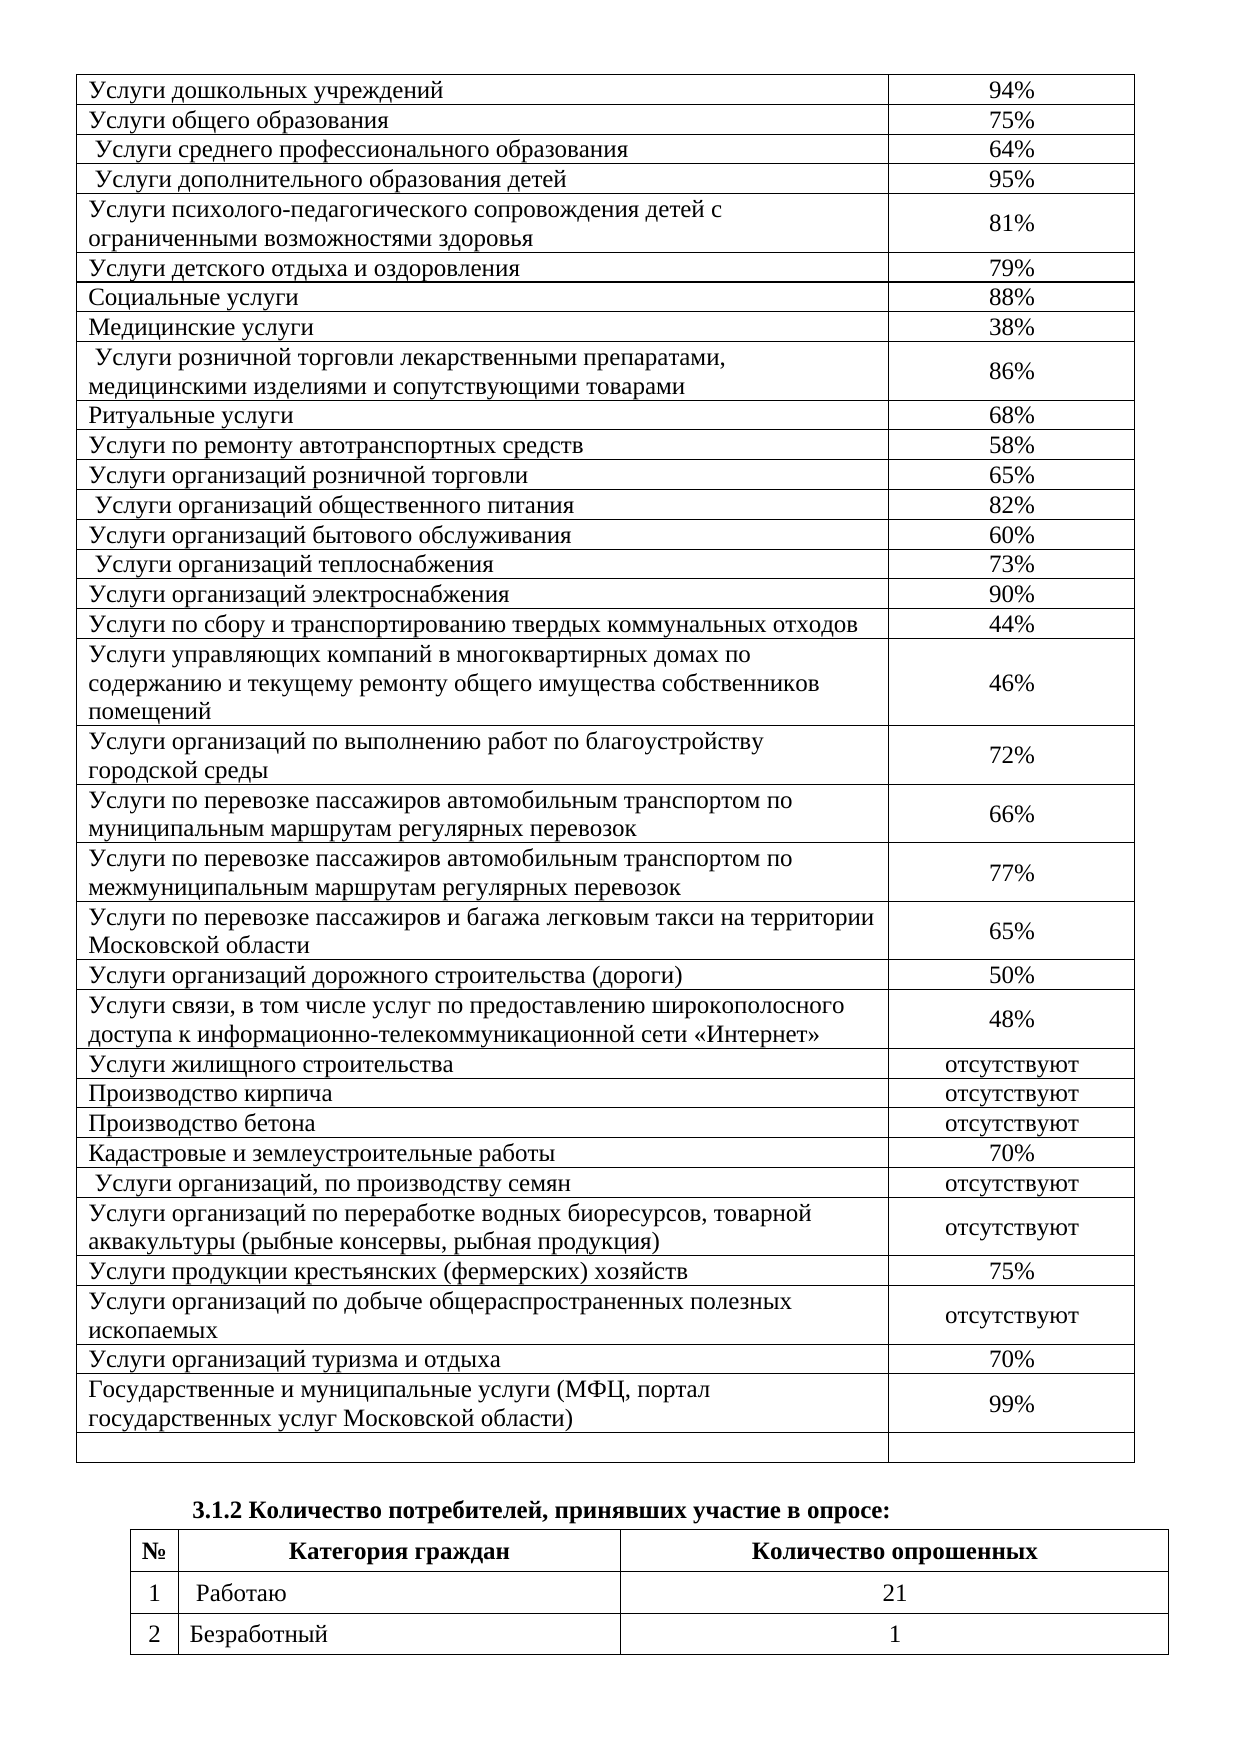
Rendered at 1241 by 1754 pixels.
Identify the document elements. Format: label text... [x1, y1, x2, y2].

table_cell 77% [889, 843, 1134, 901]
table_cell Услуги организаций туризма и отдыха [77, 1345, 888, 1373]
table_cell 99% [889, 1374, 1134, 1432]
table_cell 94% [889, 75, 1134, 104]
table_cell Услуги по сбору и транспортированию твердых коммунальных отходов [77, 609, 888, 638]
table_cell отсутствуют [889, 1108, 1134, 1137]
table_cell Производство кирпича [77, 1079, 888, 1107]
table_cell Услуги по ремонту автотранспортных средств [77, 430, 888, 459]
table_cell Ритуальные услуги [77, 401, 888, 429]
list 3.1.2 Количество потребителей, принявших участие в опросе: [118, 1496, 1181, 1524]
table_cell Социальные услуги [77, 283, 888, 311]
table_cell Услуги продукции крестьянских (фермерских) хозяйств [77, 1256, 888, 1285]
table_cell 81% [889, 194, 1134, 252]
table_cell отсутствуют [889, 1286, 1134, 1343]
table_cell Услуги организаций бытового обслуживания [77, 520, 888, 548]
table_cell Услуги организаций общественного питания [77, 490, 888, 519]
table_cell Услуги дополнительного образования детей [77, 164, 888, 193]
table_cell Безработный [179, 1614, 620, 1654]
table_cell Услуги организаций розничной торговли [77, 460, 888, 489]
table_cell Услуги психолого-педагогического сопровождения детей с ограниченными возможностями здоровья [77, 194, 888, 252]
table_header Категория граждан [179, 1530, 620, 1571]
table_cell 95% [889, 164, 1134, 193]
table_header Количество опрошенных [621, 1530, 1168, 1571]
table_cell 88% [889, 283, 1134, 311]
table_cell Услуги дошкольных учреждений [77, 75, 888, 104]
table_cell 86% [889, 342, 1134, 399]
table_cell 60% [889, 520, 1134, 548]
table_cell 68% [889, 401, 1134, 429]
table_cell 66% [889, 785, 1134, 842]
table_cell Медицинские услуги [77, 312, 888, 341]
table_cell Услуги организаций дорожного строительства (дороги) [77, 960, 888, 989]
table_cell 70% [889, 1345, 1134, 1373]
table_cell 79% [889, 253, 1134, 281]
table_cell 21 [621, 1572, 1168, 1612]
table_cell 58% [889, 430, 1134, 459]
table_cell 64% [889, 135, 1134, 163]
table_cell 82% [889, 490, 1134, 519]
table_cell Услуги организаций теплоснабжения [77, 550, 888, 578]
table_cell Услуги жилищного строительства [77, 1049, 888, 1077]
table_cell Услуги организаций электроснабжения [77, 579, 888, 608]
table_cell Услуги организаций, по производству семян [77, 1168, 888, 1197]
table_cell 72% [889, 726, 1134, 784]
table_cell 75% [889, 105, 1134, 133]
table_cell 90% [889, 579, 1134, 608]
table_cell Услуги по перевозке пассажиров автомобильным транспортом по межмуниципальным маршрутам регулярных перевозок [77, 843, 888, 901]
table_cell Услуги по перевозке пассажиров автомобильным транспортом по муниципальным маршрутам регулярных перевозок [77, 785, 888, 842]
table_cell [889, 1433, 1134, 1462]
table_cell Работаю [179, 1572, 620, 1612]
table_cell Кадастровые и землеустроительные работы [77, 1138, 888, 1167]
table_cell Услуги по перевозке пассажиров и багажа легковым такси на территории Московской области [77, 902, 888, 959]
table_cell Услуги розничной торговли лекарственными препаратами, медицинскими изделиями и сопутствующими товарами [77, 342, 888, 399]
table_cell Услуги общего образования [77, 105, 888, 133]
table_cell 1 [621, 1614, 1168, 1654]
table_cell отсутствуют [889, 1168, 1134, 1197]
table_cell Услуги управляющих компаний в многоквартирных домах по содержанию и текущему ремонту общего имущества собственников помещений [77, 639, 888, 725]
table_cell 70% [889, 1138, 1134, 1167]
table_cell Услуги детского отдыха и оздоровления [77, 253, 888, 281]
table_cell 75% [889, 1256, 1134, 1285]
table_cell [77, 1433, 888, 1462]
table_cell Услуги среднего профессионального образования [77, 135, 888, 163]
table_cell Услуги связи, в том числе услуг по предоставлению широкополосного доступа к информационно-телекоммуникационной сети «Интернет» [77, 990, 888, 1048]
table_cell 65% [889, 460, 1134, 489]
table_cell 65% [889, 902, 1134, 959]
table_cell Услуги организаций по выполнению работ по благоустройству городской среды [77, 726, 888, 784]
table_cell 38% [889, 312, 1134, 341]
table_cell 1 [131, 1572, 178, 1612]
table_cell Услуги организаций по переработке водных биоресурсов, товарной аквакультуры (рыбные консервы, рыбная продукция) [77, 1198, 888, 1255]
table_header № [131, 1530, 178, 1571]
table_cell 2 [131, 1614, 178, 1654]
table_cell Производство бетона [77, 1108, 888, 1137]
table_cell Услуги организаций по добыче общераспространенных полезных ископаемых [77, 1286, 888, 1343]
table_cell Государственные и муниципальные услуги (МФЦ, портал государственных услуг Московской области) [77, 1374, 888, 1432]
table_cell 48% [889, 990, 1134, 1048]
table_cell 44% [889, 609, 1134, 638]
table_cell 46% [889, 639, 1134, 725]
table_cell отсутствуют [889, 1049, 1134, 1077]
table_cell отсутствуют [889, 1198, 1134, 1255]
table_cell 73% [889, 550, 1134, 578]
table_cell отсутствуют [889, 1079, 1134, 1107]
table_cell 50% [889, 960, 1134, 989]
